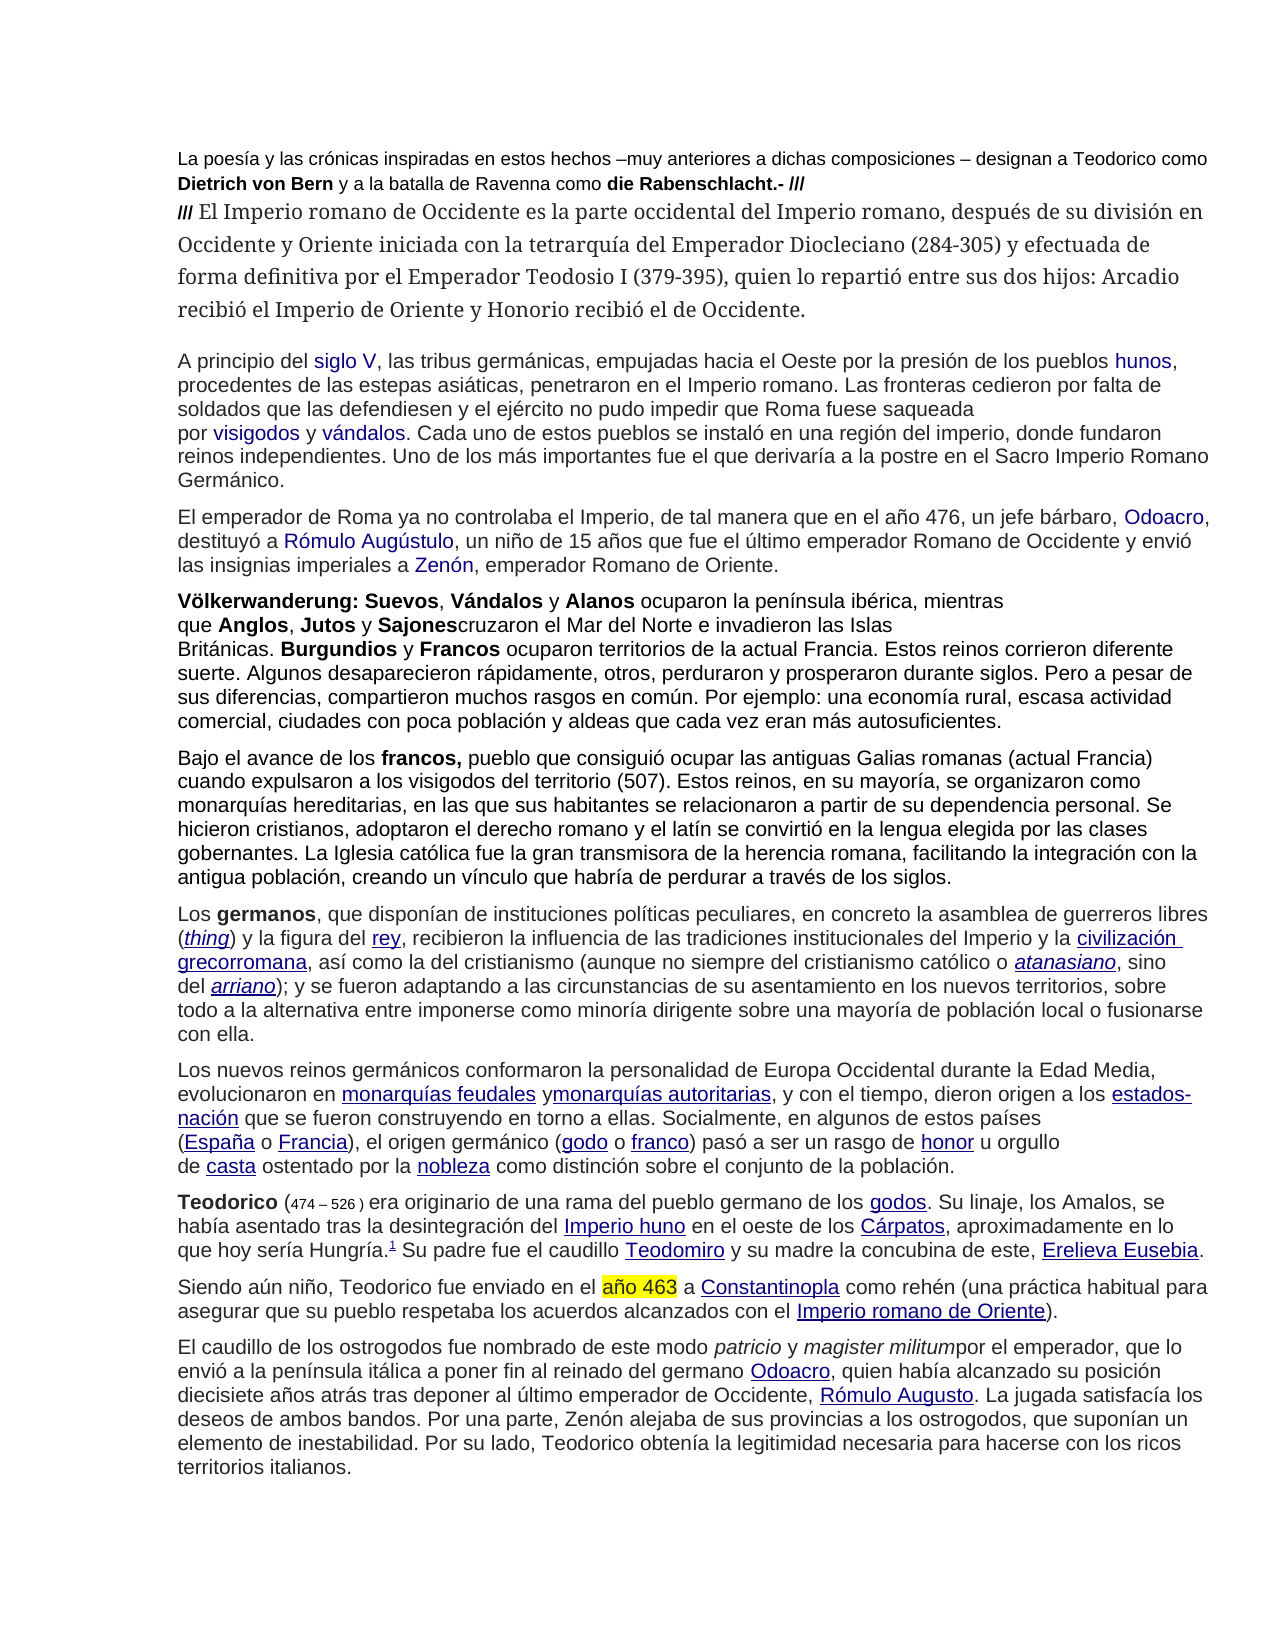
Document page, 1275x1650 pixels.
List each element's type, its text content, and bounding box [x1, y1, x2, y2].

text El emperador de Roma ya no controlaba el Imperio, de tal manera que en el año 476, un jefe bárbaro, Odoacro, destituyó a Rómulo Augústulo, un niño de 15 años que fue el último emperador Romano de Occidente y envió las insignias imperiales a Zenón, emperador Romano de Oriente. [177, 505, 1211, 577]
text Völkerwanderung: Suevos, Vándalos y Alanos ocuparon la península ibérica, mientras que Anglos, Jutos y Sajonescruzaron el Mar del Norte e invadieron las Islas Británicas. Burgundios y Francos ocuparon territorios de la actual Francia. Estos reinos corrieron diferente suerte. Algunos desaparecieron rápidamente, otros, perduraron y prosperaron durante siglos. Pero a pesar de sus diferencias, compartieron muchos rasgos en común. Por ejemplo: una economía rural, escasa actividad comercial, ciudades con poca población y aldeas que cada vez eran más autosuficientes. [893, 589, 1211, 733]
text Siendo aún niño, Teodorico fue enviado en el año 463 a Constantinopla como rehén (una práctica habitual para asegurar que su pueblo respetaba los acuerdos alcanzados con el Imperio romano de Oriente). [177, 1274, 1211, 1322]
text La poesía y las crónicas inspiradas en estos hechos –muy anteriores a dichas composiciones – designan a Teodorico como Dietrich von Bern y a la batalla de Ravenna como die Rabenschlacht.- /// [177, 148, 1211, 194]
text El caudillo de los ostrogodos fue nombrado de este modo patricio y magister militumpor el emperador, que lo envió a la península itálica a poner fin al reinado del germano Odoacro, quien había alcanzado su posición diecisiete años atrás tras deponer al último emperador de Occidente, Rómulo Augusto. La jugada satisfacía los deseos de ambos bandos. Por una parte, Zenón alejaba de sus provincias a los ostrogodos, que suponían un elemento de inestabilidad. Por su lado, Teodorico obtenía la legitimidad necesaria para hacerse con los ricos territorios italianos. [352, 1335, 1211, 1479]
text Teodorico (474 – 526 ) era originario de una rama del pueblo germano de los godos. Su linaje, los Amalos, se había asentado tras la desintegración del Imperio huno en el oeste de los Cárpatos, aproximadamente en lo que hoy sería Hungría.1 Su padre fue el caudillo Teodomiro y su madre la concubina de este, Erelieva Eusebia. [177, 1190, 1211, 1262]
text Los germanos, que disponían de instituciones políticas peculiares, en concreto la asamblea de guerreros libres (thing) y la figura del rey, recibieron la influencia de las tradiciones institucionales del Imperio y la civilización grecorromana, así como la del cristianismo (aunque no siempre del cristianismo católico o atanasiano, sino del arriano); y se fueron adaptando a las circunstancias de su asentamiento en los nuevos territorios, sobre todo a la alternativa entre imponerse como minoría dirigente sobre una mayoría de población local o fusionarse con ella. [177, 902, 1211, 1045]
text /// El Imperio romano de Occidente es la parte occidental del Imperio romano, después de su división en Occidente y Oriente iniciada con la tetrarquía del Emperador Diocleciano (284-305) y efectuada de forma definitiva por el Emperador Teodosio I (379-395), quien lo repartió entre sus dos hijos: Arcadio recibió el Imperio de Oriente y Honorio recibió el de Occidente. [177, 197, 1211, 323]
text A principio del siglo V, las tribus germánicas, empujadas hacia el Oeste por la presión de los pueblos hunos, procedentes de las estepas asiáticas, penetraron en el Imperio romano. Las fronteras cedieron por falta de soldados que las defendiesen y el ejército no pudo impedir que Roma fuese saqueada por visigodos y vándalos. Cada uno de estos pueblos se instaló en una región del imperio, donde fundaron reinos independientes. Uno de los más importantes fue el que derivaría a la postre en el Sacro Imperio Romano Germánico. [177, 348, 1211, 492]
text Los nuevos reinos germánicos conformaron la personalidad de Europa Occidental durante la Edad Media, evolucionaron en monarquías feudales ymonarquías autoritarias, y con el tiempo, dieron origen a los estados-nación que se fueron construyendo en torno a ellas. Socialmente, en algunos de estos países (España o Francia), el origen germánico (godo o franco) pasó a ser un rasgo de honor u orgullo de casta ostentado por la nobleza como distinción sobre el conjunto de la población. [177, 1058, 1211, 1178]
